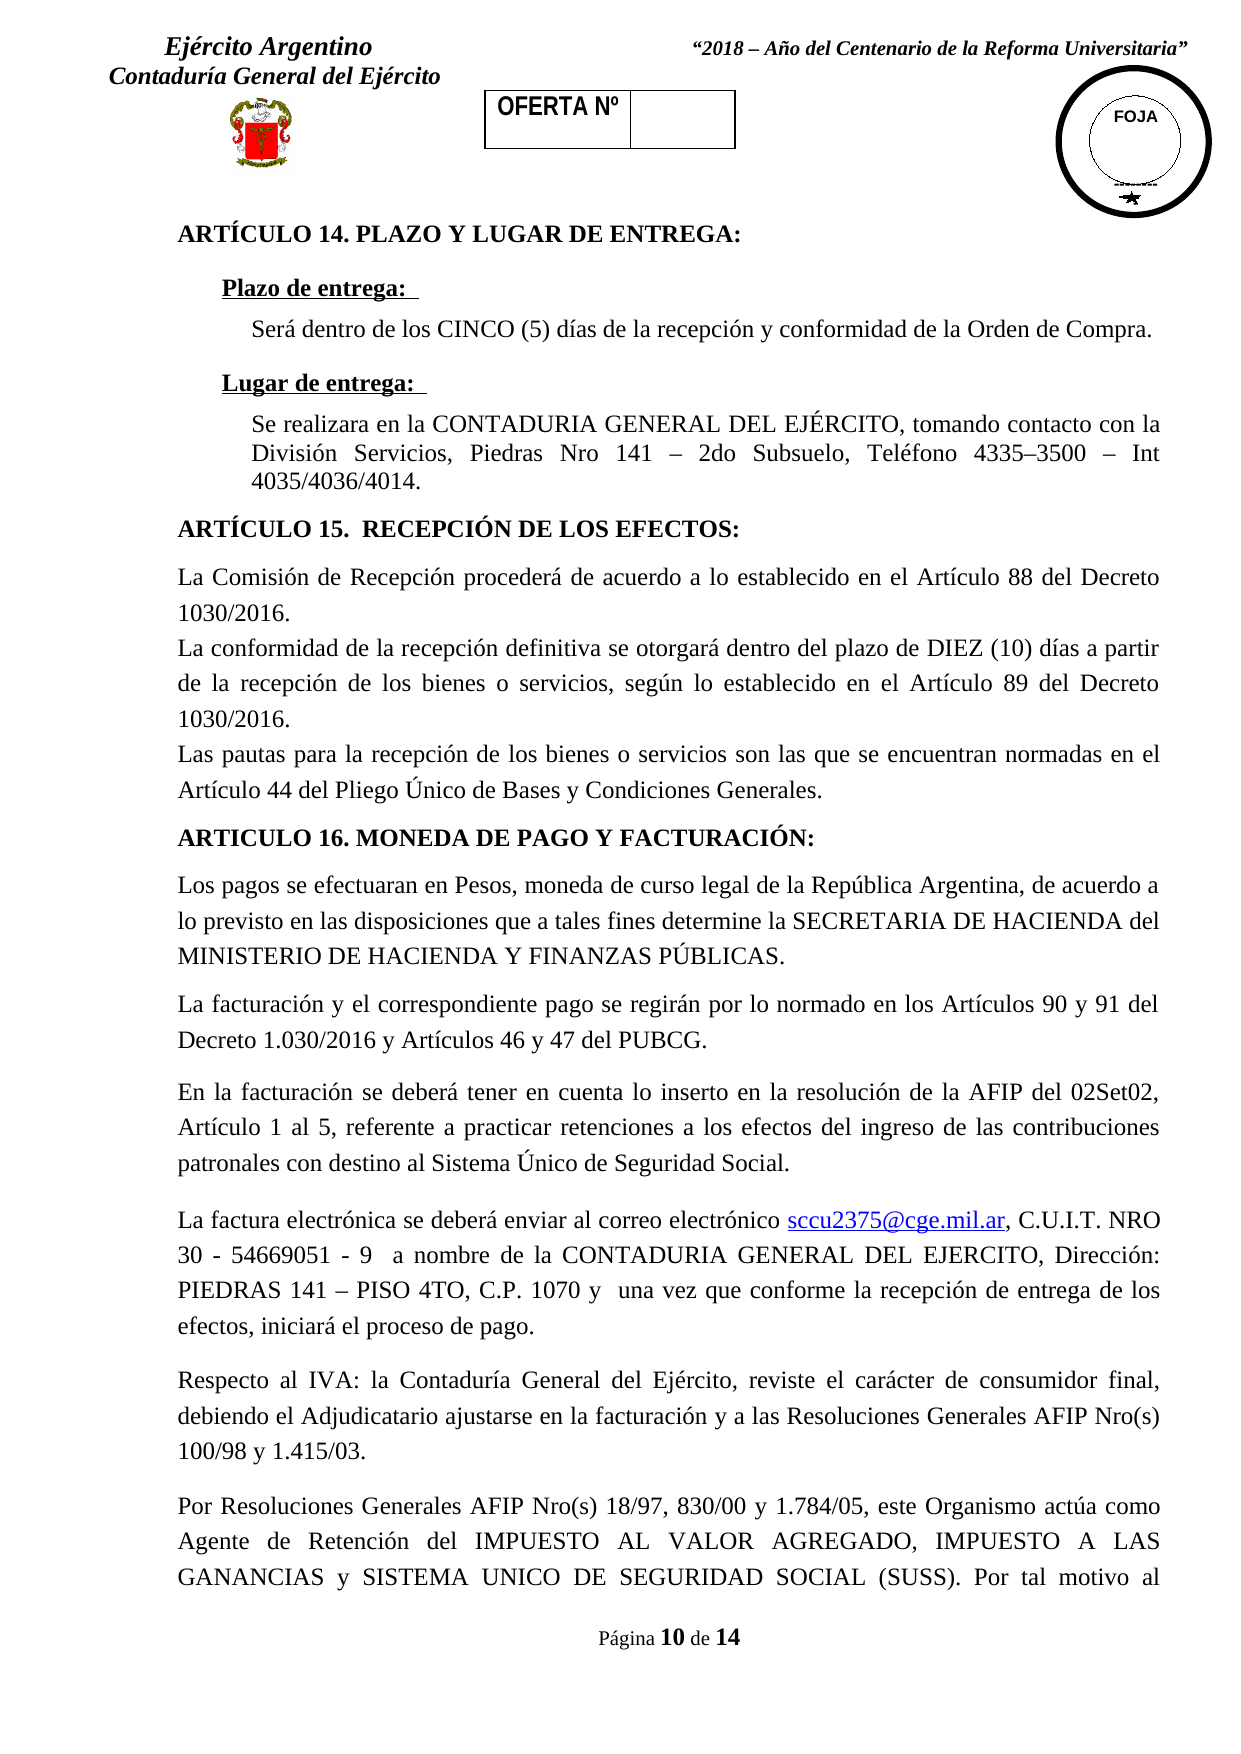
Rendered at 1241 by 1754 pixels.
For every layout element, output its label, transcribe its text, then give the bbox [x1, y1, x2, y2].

text ARTÍCULO 15. RECEPCIÓN DE LOS EFECTOS: [177, 508, 1161, 543]
text Lugar de entrega: [177, 368, 1161, 396]
text La factura electrónica se deberá enviar al correo electrónico sccu2375@cge.mil.ar, C.U.I.T. NRO 30 - 54669051 - 9 a nombre de la CONTADURIA GENERAL DEL EJERCITO, Dirección: PIEDRAS 141 – PISO 4TO, C.P. 1070 y una vez que conforme la recepción de entrega de los efectos, iniciará el proceso de pago. [177, 1198, 1161, 1340]
text ARTICULO 16. MONEDA DE PAGO Y FACTURACIÓN: [177, 816, 1161, 851]
text ARTÍCULO 14. PLAZO Y LUGAR DE ENTREGA: [177, 212, 1161, 248]
text Las pautas para la recepción de los bienes o servicios son las que se encuentran normadas en el Artículo 44 del Pliego Único de Bases y Condiciones Generales. [177, 733, 1161, 803]
text Los pagos se efectuaran en Pesos, moneda de curso legal de la República Argentina, de acuerdo a lo previsto en las disposiciones que a tales fines determine la SECRETARIA DE HACIENDA del MINISTERIO DE HACIENDA Y FINANZAS PÚBLICAS. [177, 864, 1161, 970]
text La Comisión de Recepción procederá de acuerdo a lo establecido en el Artículo 88 del Decreto 1030/2016. [177, 556, 1161, 626]
list Se realizara en la CONTADURIA GENERAL DEL EJÉRCITO, tomando contacto con la División Servicios, Piedras Nro 141 – 2do Subsuelo, Teléfono 4335–3500 – Int 4035/4036/4014. [251, 409, 1161, 495]
text Plazo de entrega: [177, 273, 1161, 301]
text La conformidad de la recepción definitiva se otorgará dentro del plazo de DIEZ (10) días a partir de la recepción de los bienes o servicios, según lo establecido en el Artículo 89 del Decreto 1030/2016. [177, 626, 1161, 733]
picture [227, 96, 295, 175]
text La facturación y el correspondiente pago se regirán por lo normado en los Artículos 90 y 91 del Decreto 1.030/2016 y Artículos 46 y 47 del PUBCG. [177, 983, 1161, 1053]
text Respecto al IVA: la Contaduría General del Ejército, reviste el carácter de consumidor final, debiendo el Adjudicatario ajustarse en la facturación y a las Resoluciones Generales AFIP Nro(s) 100/98 y 1.415/03. [177, 1359, 1161, 1465]
list Será dentro de los CINCO (5) días de la recepción y conformidad de la Orden de Compra. [251, 314, 1161, 343]
text En la facturación se deberá tener en cuenta lo inserto en la resolución de del 02Set02, Artículo 1 al 5, referente a practicar retenciones a los efectos del ingreso de las contribuciones patronales con destino al Sistema Único de Seguridad Social. [177, 1070, 1161, 1177]
